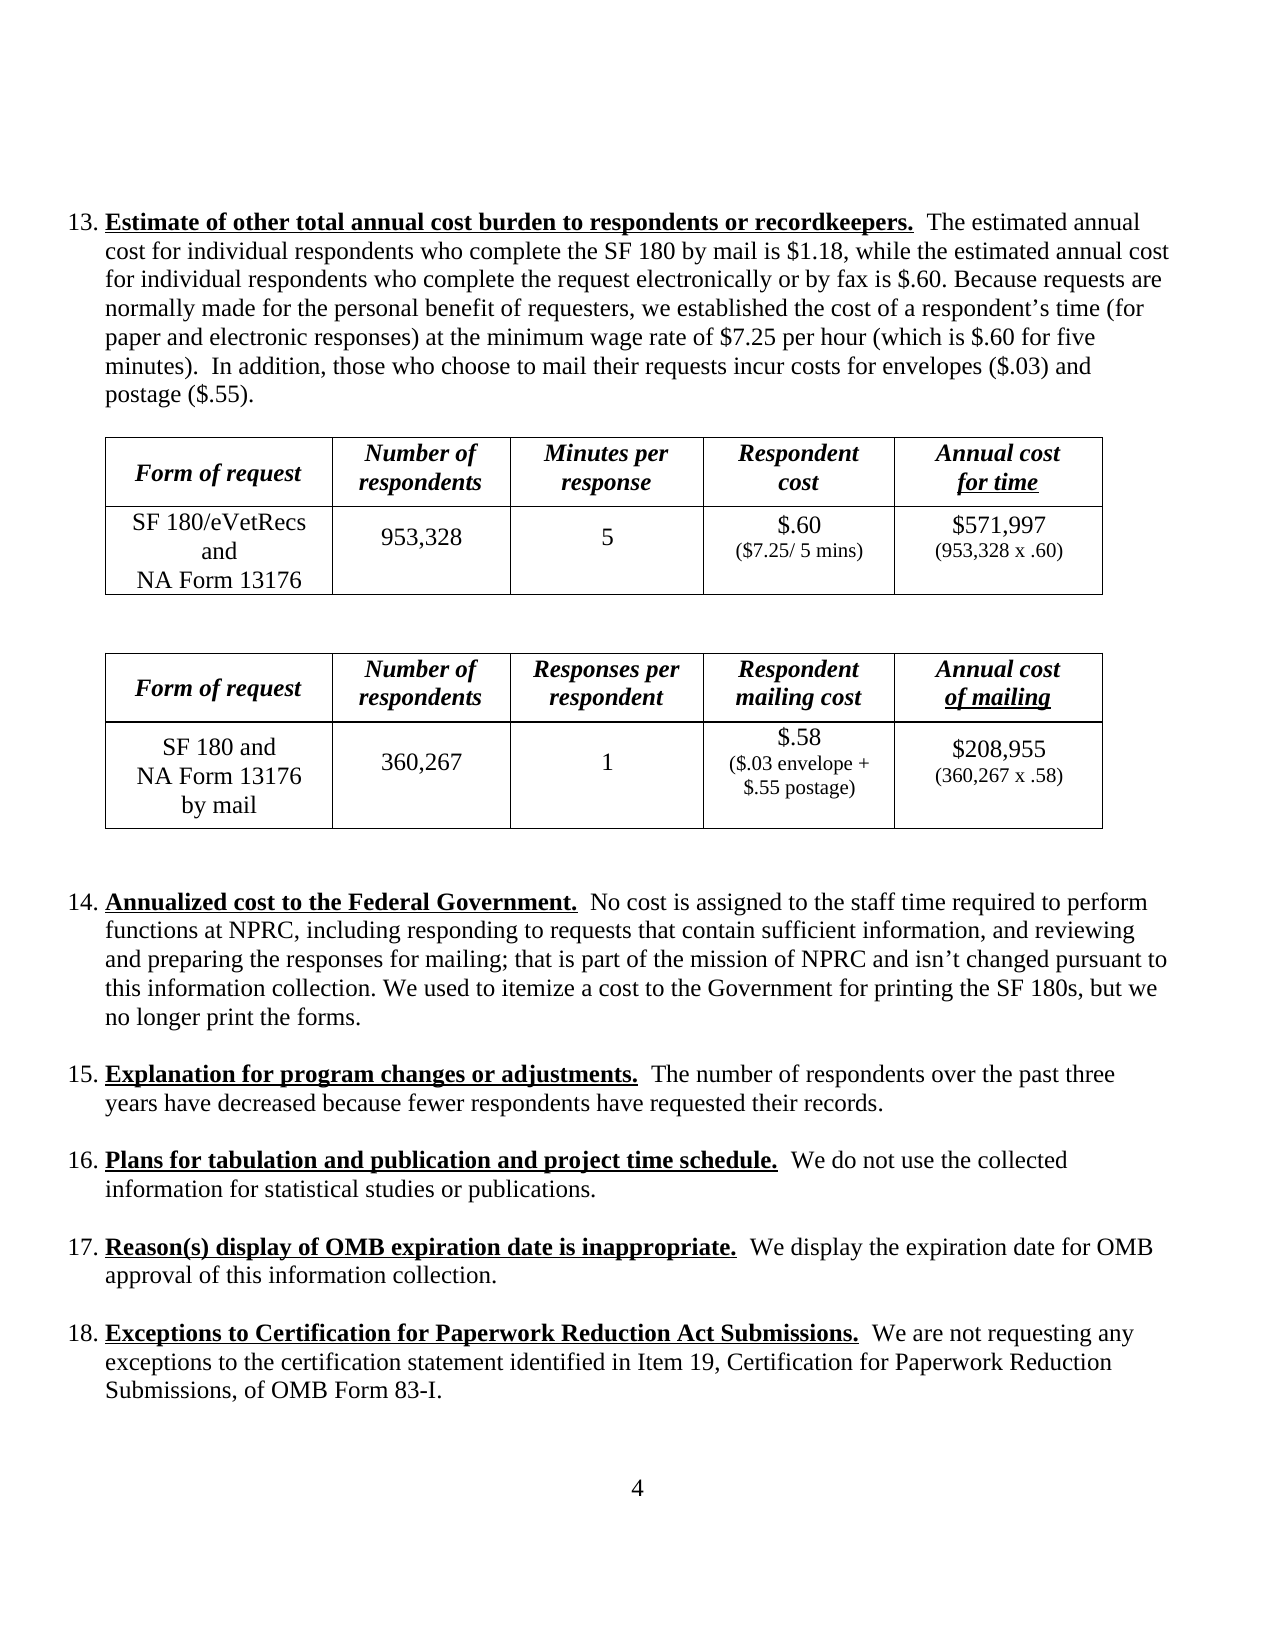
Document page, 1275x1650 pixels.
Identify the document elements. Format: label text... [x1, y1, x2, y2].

table_cell 953,328 [333, 507, 510, 594]
table_cell $208,955 (360,267 x .58) [895, 723, 1102, 828]
table_cell 1 [511, 723, 703, 828]
table_header Annual cost for time [895, 438, 1102, 506]
table_cell 360,267 [333, 723, 510, 828]
table_header Form of request [106, 438, 332, 506]
list Plans for tabulation and publication and project time schedule. We do not use the collected information for statistical studies or publications. [67, 1145, 1170, 1203]
list Exceptions to Certification for Paperwork Reduction Act Submissions. We are not requesting any exceptions to the certification statement identified in Item 19, Certification for Paperwork Reduction Submissions, of OMB Form 83-I. [67, 1318, 1170, 1404]
list Annualized cost to the Federal Government. No cost is assigned to the staff time required to perform functions at NPRC, including responding to requests that contain sufficient information, and reviewing and preparing the responses for mailing; that is part of the mission of NPRC and isn’t changed pursuant to this information collection. We used to itemize a cost to the Government for printing the SF 180s, but we no longer print the forms. [67, 887, 1170, 1030]
table_header Respondent cost [704, 438, 894, 506]
table_header Minutes per response [511, 438, 703, 506]
table_cell $.60 ($7.25/ 5 mins) [704, 507, 894, 594]
table_header Number of respondents [333, 654, 510, 721]
table_header Form of request [106, 654, 332, 721]
list Explanation for program changes or adjustments. The number of respondents over the past three years have decreased because fewer respondents have requested their records. [67, 1059, 1170, 1117]
table_cell 5 [511, 507, 703, 594]
table_cell SF 180 and NA Form 13176 by mail [106, 723, 332, 828]
table_cell SF 180/eVetRecs and NA Form 13176 [106, 507, 332, 594]
list Reason(s) display of OMB expiration date is inappropriate. We display the expiration date for OMB approval of this information collection. [67, 1232, 1170, 1289]
table_header Number of respondents [333, 438, 510, 506]
table_cell $571,997 (953,328 x .60) [895, 507, 1102, 594]
table_header Responses per respondent [511, 654, 703, 721]
list Estimate of other total annual cost burden to respondents or recordkeepers. The estimated annual cost for individual respondents who complete the SF 180 by mail is $1.18, while the estimated annual cost for individual respondents who complete the request electronically or by fax is $.60. Because requests are normally made for the personal benefit of requesters, we established the cost of a respondent’s time (for paper and electronic responses) at the minimum wage rate of $7.25 per hour (which is $.60 for five minutes). In addition, those who choose to mail their requests incur costs for envelopes ($.03) and postage ($.55). [67, 207, 1170, 408]
table_header Annual cost of mailing [895, 654, 1102, 721]
table_cell $.58 ($.03 envelope + $.55 postage) [704, 723, 894, 828]
table_header Respondent mailing cost [704, 654, 894, 721]
